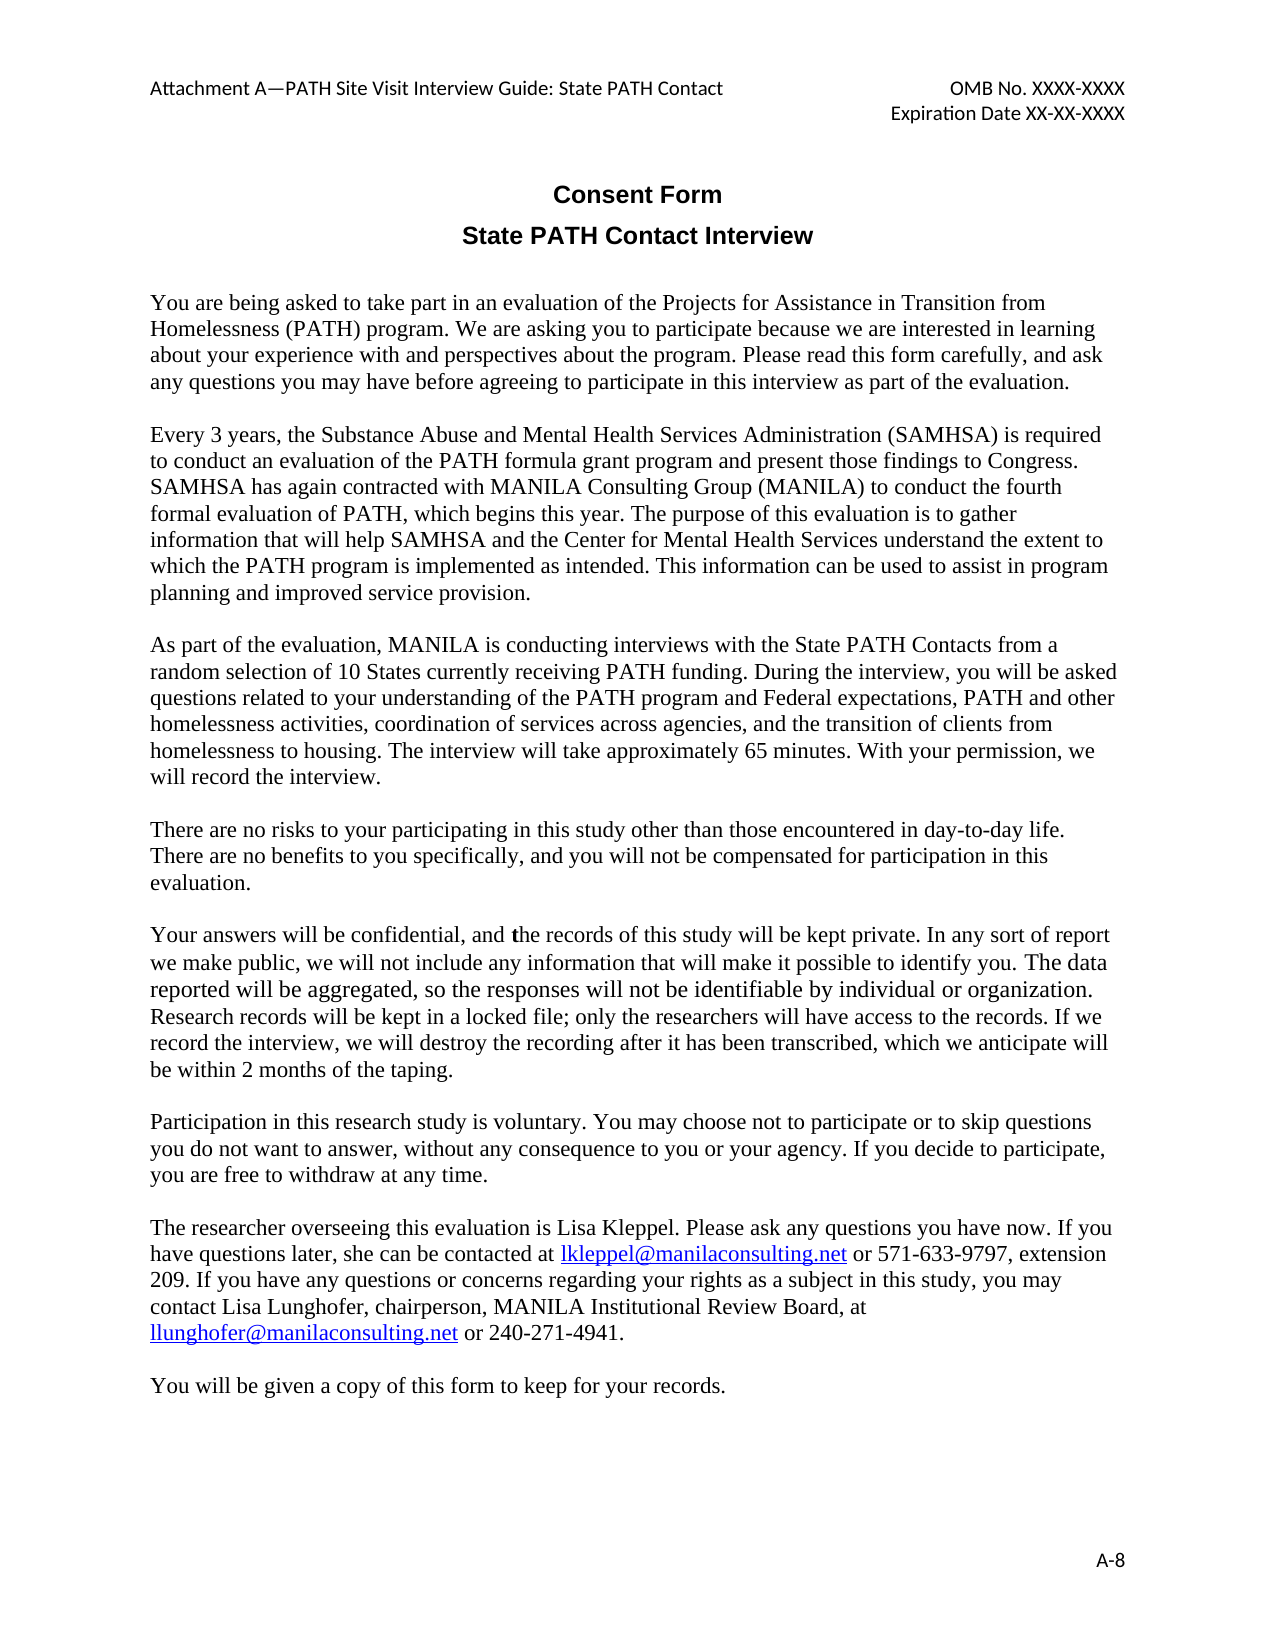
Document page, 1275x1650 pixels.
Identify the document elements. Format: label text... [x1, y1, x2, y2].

text Every 3 years, the Substance Abuse and Mental Health Services Administration (SAMHSA) is required to conduct an evaluation of the PATH formula grant program and present those findings to Congress. SAMHSA has again contracted with MANILA Consulting Group (MANILA) to conduct the fourth formal evaluation of PATH, which begins this year. The purpose of this evaluation is to gather information that will help SAMHSA and the Center for Mental Health Services understand the extent to which the PATH program is implemented as intended. This information can be used to assist in program planning and improved service provision. [150, 421, 1125, 605]
text Your answers will be confidential, and the records of this study will be kept private. In any sort of report we make public, we will not include any information that will make it possible to identify you. The data reported will be aggregated, so the responses will not be identifiable by individual or organization. Research records will be kept in a locked file; only the researchers will have access to the records. If we record the interview, we will destroy the recording after it has been transcribed, which we anticipate will be within 2 months of the taping. [150, 921, 1125, 1082]
text Consent Form [150, 180, 1125, 209]
text You are being asked to take part in an evaluation of the Projects for Assistance in Transition from Homelessness (PATH) program. We are asking you to participate because we are interested in learning about your experience with and perspectives about the program. Please read this form carefully, and ask any questions you may have before agreeing to participate in this interview as part of the evaluation. [150, 289, 1125, 394]
text The researcher overseeing this evaluation is Lisa Kleppel. Please ask any questions you have now. If you have questions later, she can be contacted at lkleppel@manilaconsulting.net or 571-633-9797, extension 209. If you have any questions or concerns regarding your rights as a subject in this study, you may contact Lisa Lunghofer, chairperson, MANILA Institutional Review Board, at llunghofer@manilaconsulting.net or 240-271-4941. [150, 1214, 1125, 1346]
text As part of the evaluation, MANILA is conducting interviews with the State PATH Contacts from a random selection of 10 States currently receiving PATH funding. During the interview, you will be asked questions related to your understanding of the PATH program and Federal expectations, PATH and other homelessness activities, coordination of services across agencies, and the transition of clients from homelessness to housing. The interview will take approximately 65 minutes. With your permission, we will record the interview. [150, 631, 1125, 789]
text There are no risks to your participating in this study other than those encountered in day-to-day life. There are no benefits to you specifically, and you will not be compensated for participation in this evaluation. [150, 816, 1125, 895]
text You will be given a copy of this form to keep for your records. [150, 1372, 1125, 1398]
text Participation in this research study is voluntary. You may choose not to participate or to skip questions you do not want to answer, without any consequence to you or your agency. If you decide to participate, you are free to withdraw at any time. [150, 1108, 1125, 1187]
text State PATH Contact Interview [150, 221, 1125, 250]
